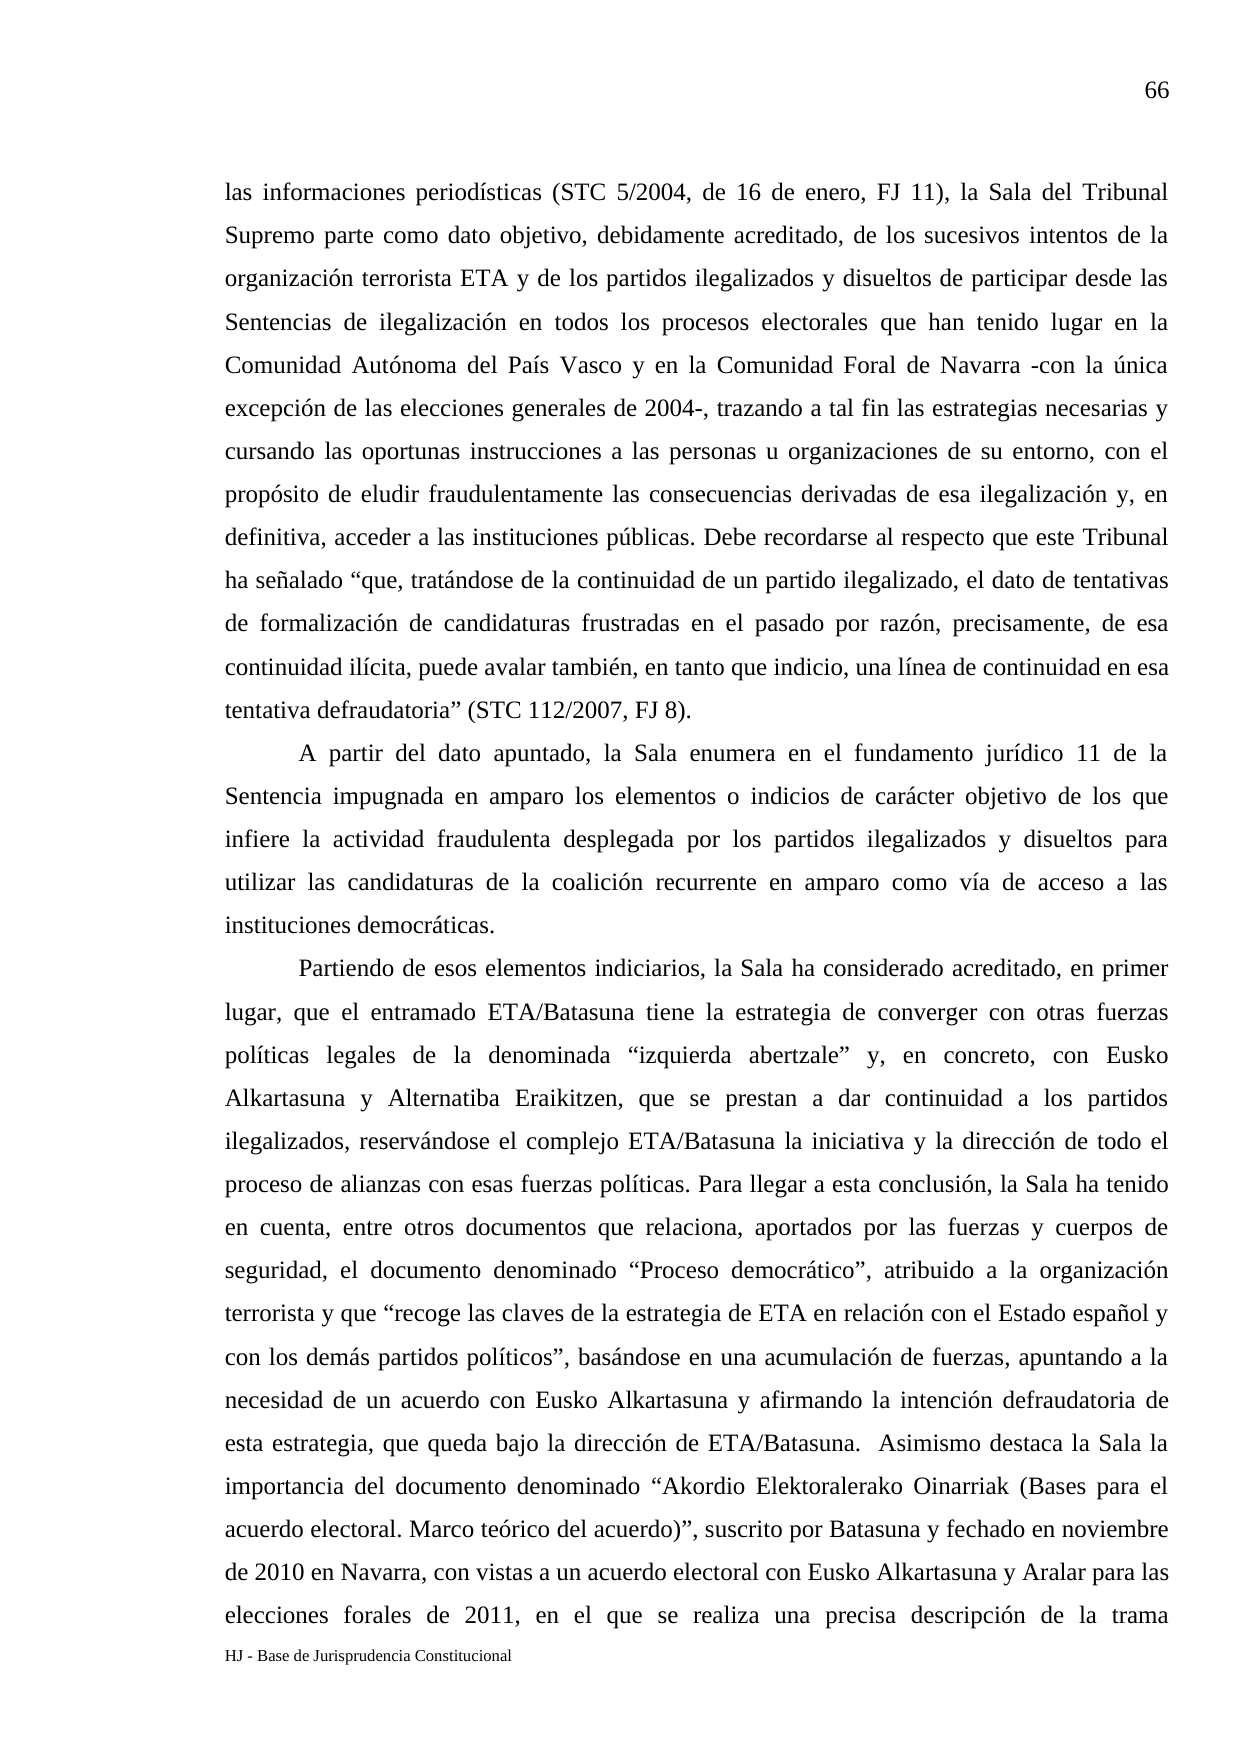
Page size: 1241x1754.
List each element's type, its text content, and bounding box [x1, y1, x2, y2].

text A partir del dato apuntado, la Sala enumera en el fundamento jurídico 11 de la Sentencia impugnada en amparo los elementos o indicios de carácter objetivo de los que infiere la actividad fraudulenta desplegada por los partidos ilegalizados y disueltos para utilizar las candidaturas de la coalición recurrente en amparo como vía de acceso a las instituciones democráticas. [224, 738, 1169, 939]
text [224, 177, 1169, 723]
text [224, 953, 1169, 1629]
